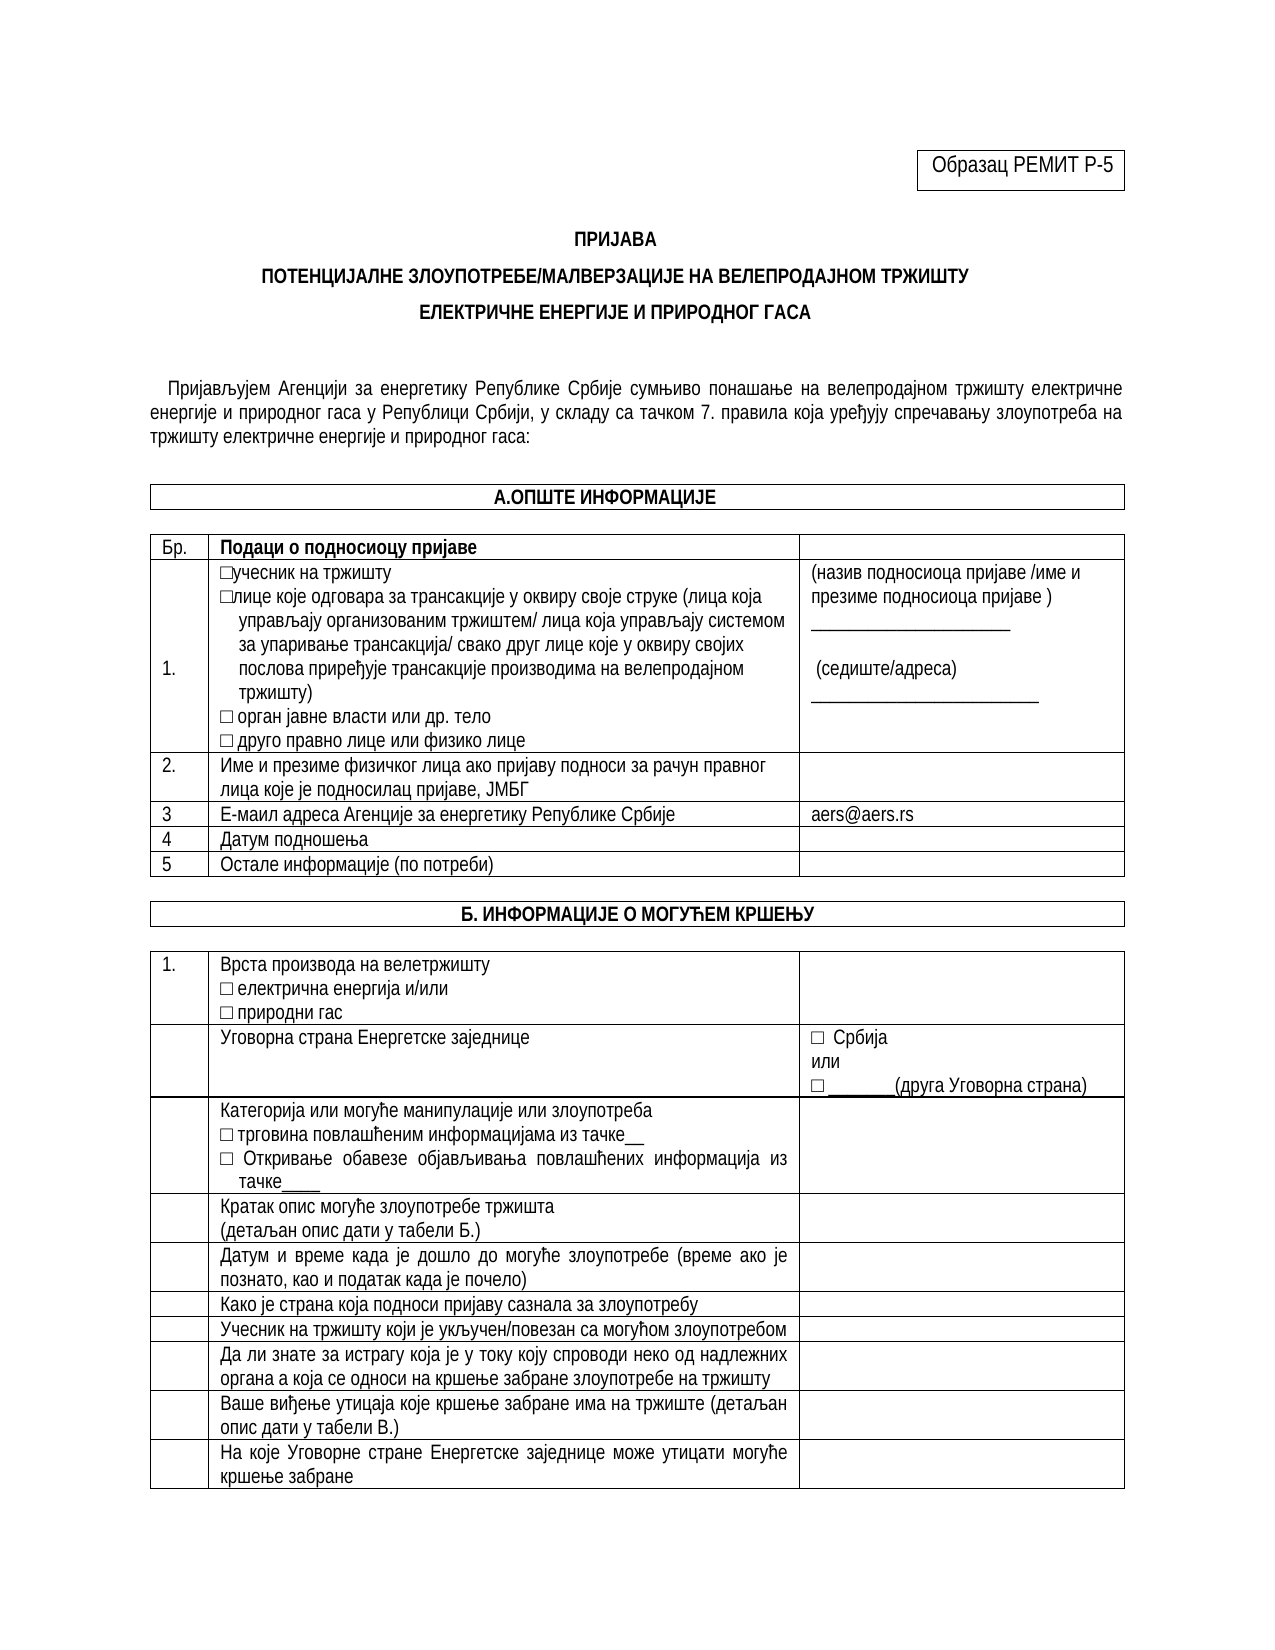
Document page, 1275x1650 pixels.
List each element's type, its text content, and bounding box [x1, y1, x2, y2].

table_cell Е-маил адреса Агенције за енергетику Републике Србије [209, 802, 799, 826]
table_cell [800, 1194, 1124, 1242]
table_cell □ Србија или □ _______(друга Уговорна страна) [800, 1025, 1124, 1096]
table_cell □учесник на тржишту □лице које одговара за трансакције у оквиру своје струке (лица која управљају организованим тржиштем/ лица која управљају системом за упаривање трансакција/ свако друг лице које у оквиру својих послова приређује трансакције производима на велепродајном тржишту) □ орган јавне власти или др. тело □ друго правно лице или физико лице [209, 560, 799, 752]
table_cell Уговорна страна Енергетске заједнице [209, 1025, 799, 1096]
table_header Образац РЕМИТ Р-5 [918, 151, 1124, 190]
table_cell [800, 1391, 1124, 1439]
table_cell [151, 1317, 208, 1341]
table_cell [151, 1194, 208, 1242]
table_header Врста производа на велетржишту □ електрична енергија и/или □ природни гас [209, 952, 799, 1023]
table_cell Датум и време када је дошло до могуће злоупотребе (време ако је познато, као и податак када је почело) [209, 1243, 799, 1291]
table_cell [151, 1440, 208, 1488]
table_cell (назив подносиоца пријаве /име и презиме подносиоца пријаве ) _____________________ (седиште/адреса) ________________________ [800, 560, 1124, 752]
table_header Подаци о подносиоцу пријаве [209, 535, 799, 559]
table_cell [800, 1342, 1124, 1390]
table_header Бр. [151, 535, 208, 559]
table_cell [800, 1292, 1124, 1316]
table_cell aers@aers.rs [800, 802, 1124, 826]
table_cell 2. [151, 753, 208, 801]
table_cell [800, 1098, 1124, 1193]
table_cell [800, 852, 1124, 876]
table_header [800, 535, 1124, 559]
table_cell [151, 1098, 208, 1193]
table_cell 4 [151, 827, 208, 851]
table_cell Категорија или могуће манипулације или злоупотреба □ трговина повлашћеним информацијама из тачке__ □ Откривање обавезе објављивања повлашћених информација из тачке____ [209, 1098, 799, 1193]
text ПРИЈАВА [106, 227, 1125, 251]
table_cell Ваше виђење утицаја које кршење забране има на тржиште (детаљан опис дати у табели В.) [209, 1391, 799, 1439]
table_cell [151, 1292, 208, 1316]
table_cell Остале информације (по потреби) [209, 852, 799, 876]
table_cell [800, 753, 1124, 801]
table_cell [800, 1440, 1124, 1488]
table_cell [151, 1025, 208, 1096]
table_header Б. ИНФОРМАЦИЈЕ О МОГУЋЕМ КРШЕЊУ [151, 902, 1124, 926]
text Пријављујем Агенцији за енергетику Републике Србије сумњиво понашање на велепродајном тржишту електричне енергије и природног гаса у Републици Србији, у складу са тачком 7. правила која уређују спречавању злоупотреба на тржишту електричне енергије и природног гаса: [120, 376, 1125, 447]
table_cell [800, 827, 1124, 851]
table_cell [800, 1243, 1124, 1291]
table_cell Кратак опис могуће злоупотребе тржишта (детаљан опис дати у табели Б.) [209, 1194, 799, 1242]
table_cell [151, 1243, 208, 1291]
table_cell Да ли знате за истрагу која је у току коју спроводи неко од надлежних органа а која се односи на кршење забране злоупотребе на тржишту [209, 1342, 799, 1390]
table_cell Датум подношења [209, 827, 799, 851]
table_cell [151, 1391, 208, 1439]
table_cell [151, 1342, 208, 1390]
text ЕЛЕКТРИЧНЕ ЕНЕРГИЈЕ И ПРИРОДНОГ ГАСА [106, 300, 1125, 324]
table_cell 1. [151, 560, 208, 752]
table_cell Како је страна која подноси пријаву сазнала за злоупотребу [209, 1292, 799, 1316]
table_cell 3 [151, 802, 208, 826]
table_cell 5 [151, 852, 208, 876]
table_header [800, 952, 1124, 1023]
table_cell Име и презиме физичког лица ако пријаву подноси за рачун правног лица које је подносилац пријаве, ЈМБГ [209, 753, 799, 801]
text ПОТЕНЦИЈАЛНЕ ЗЛОУПОТРЕБЕ/МАЛВЕРЗАЦИЈЕ НА ВЕЛЕПРОДАЈНОМ ТРЖИШТУ [106, 264, 1125, 288]
table_header А.ОПШТЕ ИНФОРМАЦИЈЕ [151, 485, 1124, 509]
table_cell [800, 1317, 1124, 1341]
table_cell Учесник на тржишту који је укључен/повезан са могућом злоупотребом [209, 1317, 799, 1341]
table_header 1. [151, 952, 208, 1023]
table_cell На које Уговорне стране Енергетске заједнице може утицати могуће кршење забране [209, 1440, 799, 1488]
